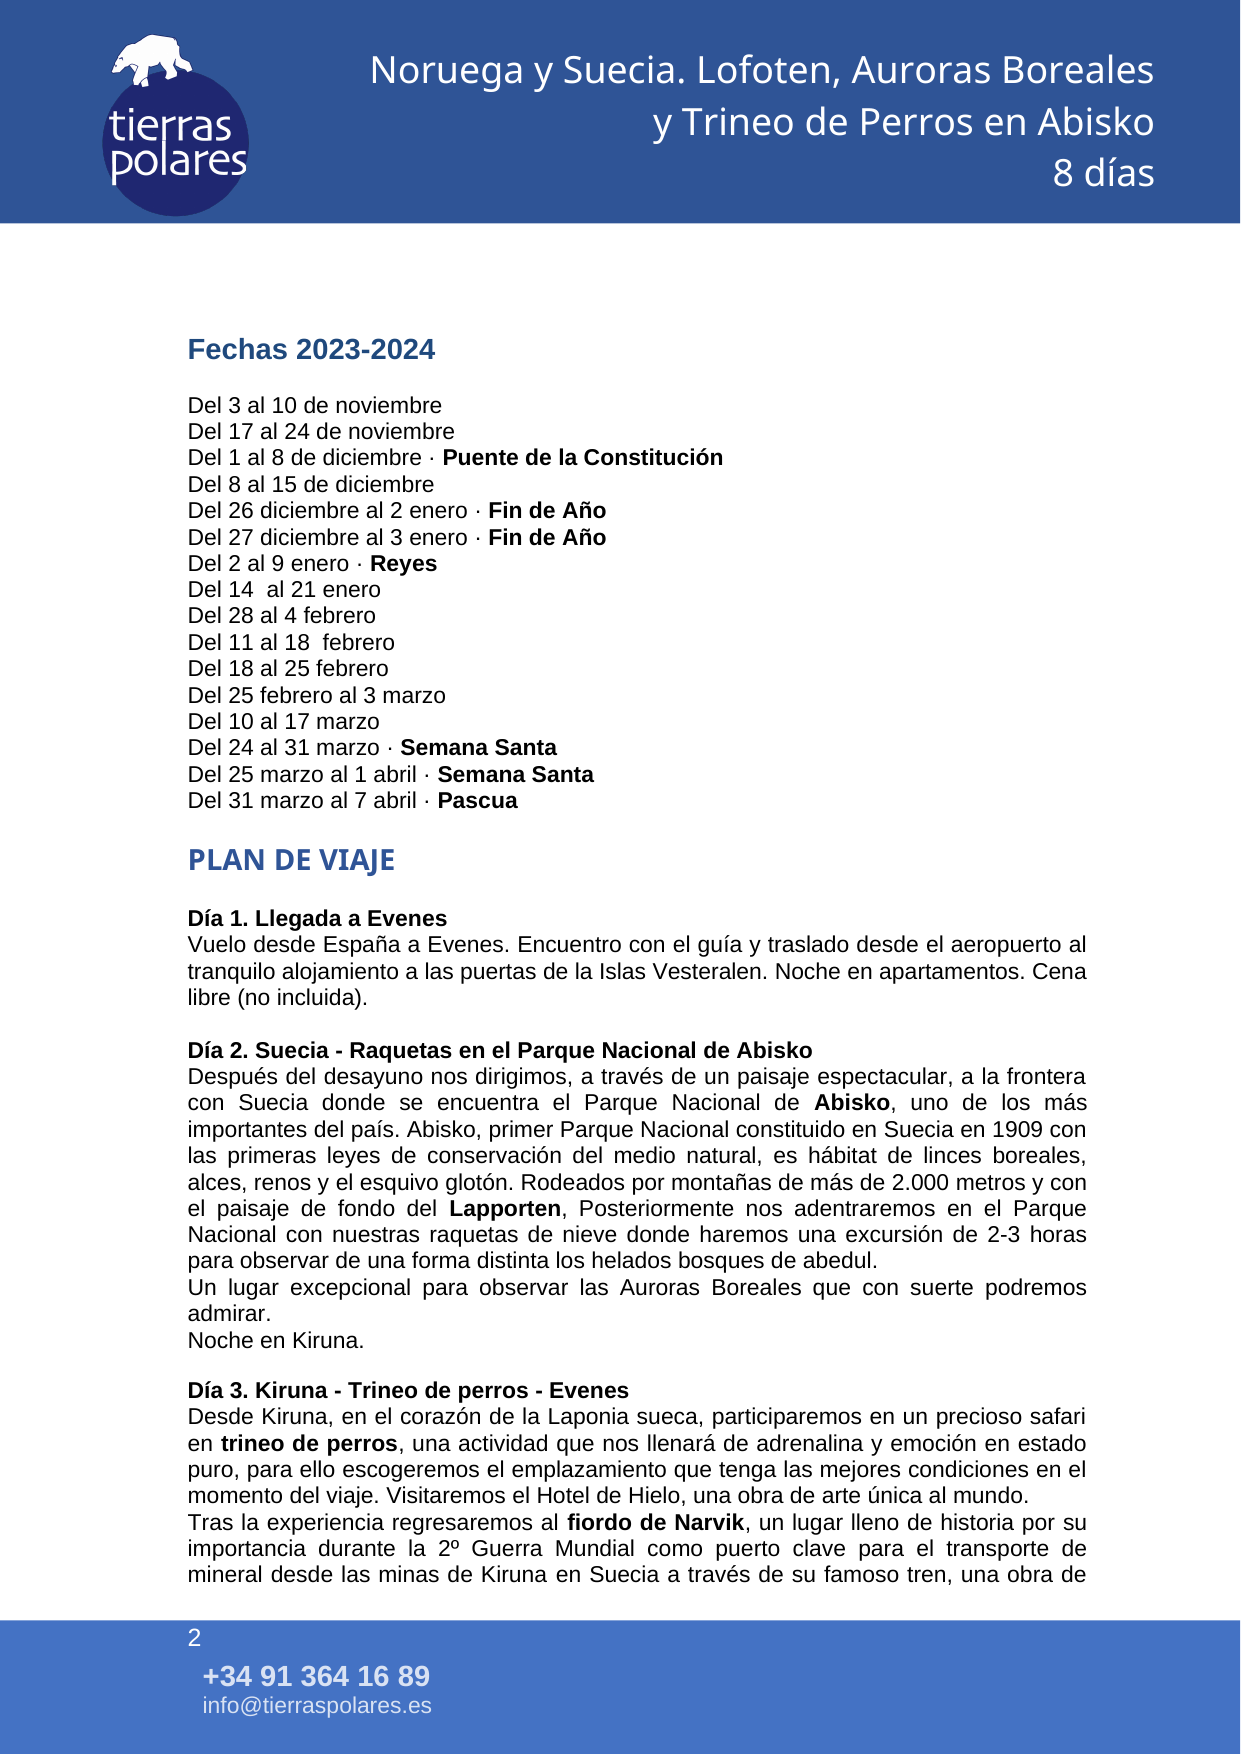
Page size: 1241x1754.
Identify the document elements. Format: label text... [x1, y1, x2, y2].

text Del 17 al 24 de noviembre [187, 418, 1087, 444]
text Del 26 diciembre al 2 enero · Fin de Año [187, 497, 1087, 523]
text Del 25 febrero al 3 marzo [187, 682, 1087, 708]
text Del 10 al 17 marzo [187, 708, 1087, 734]
text PLAN DE VIAJE [187, 840, 1087, 879]
text Del 24 al 31 marzo · Semana Santa [187, 734, 1087, 761]
text Día 2. Suecia - Raquetas en el Parque Nacional de Abisko [187, 1037, 1087, 1063]
text Del 2 al 9 enero · Reyes [187, 550, 1087, 576]
text Un lugar excepcional para observar las Auroras Boreales que con suerte podremos admirar. [187, 1274, 1087, 1327]
text Del 8 al 15 de diciembre [187, 471, 1087, 497]
text Fechas 2023-2024 [187, 332, 1087, 365]
text Del 28 al 4 febrero [187, 602, 1087, 629]
text Del 18 al 25 febrero [187, 655, 1087, 682]
text Noche en Kiruna. [187, 1327, 1087, 1353]
text Vuelo desde España a Evenes. Encuentro con el guía y traslado desde el aeropuerto al tranquilo alojamiento a las puertas de la Islas Vesteralen. Noche en apartamentos. Cena libre (no incluida). [187, 931, 1087, 1010]
text Del 31 marzo al 7 abril · Pascua [187, 787, 1087, 813]
picture [85, 11, 263, 236]
text Del 25 marzo al 1 abril · Semana Santa [187, 761, 1087, 787]
text Del 11 al 18 febrero [187, 629, 1087, 655]
text Del 3 al 10 de noviembre [187, 392, 1087, 418]
text Del 1 al 8 de diciembre · Puente de la Constitución [187, 444, 1087, 471]
text Del 27 diciembre al 3 enero · Fin de Año [187, 523, 1087, 550]
text Día 1. Llegada a Evenes [187, 905, 1087, 931]
text Del 14 al 21 enero [187, 576, 1087, 602]
text Día 3. Kiruna - Trineo de perros - Evenes [187, 1377, 1087, 1403]
text Desde Kiruna, en el corazón de la Laponia sueca, participaremos en un precioso safari en trineo de perros, una actividad que nos llenará de adrenalina y emoción en estado puro, para ello escogeremos el emplazamiento que tenga las mejores condiciones en el momento del viaje. Visitaremos el Hotel de Hielo, una obra de arte única al mundo. [187, 1403, 1087, 1509]
text Después del desayuno nos dirigimos, a través de un paisaje espectacular, a la frontera con Suecia donde se encuentra el Parque Nacional de Abisko, uno de los más importantes del país. Abisko, primer Parque Nacional constituido en Suecia en 1909 con las primeras leyes de conservación del medio natural, es hábitat de linces boreales, alces, renos y el esquivo glotón. Rodeados por montañas de más de 2.000 metros y con el paisaje de fondo del Lapporten, Posteriormente nos adentraremos en el Parque Nacional con nuestras raquetas de nieve donde haremos una excursión de 2-3 horas para observar de una forma distinta los helados bosques de abedul. [187, 1063, 1087, 1274]
